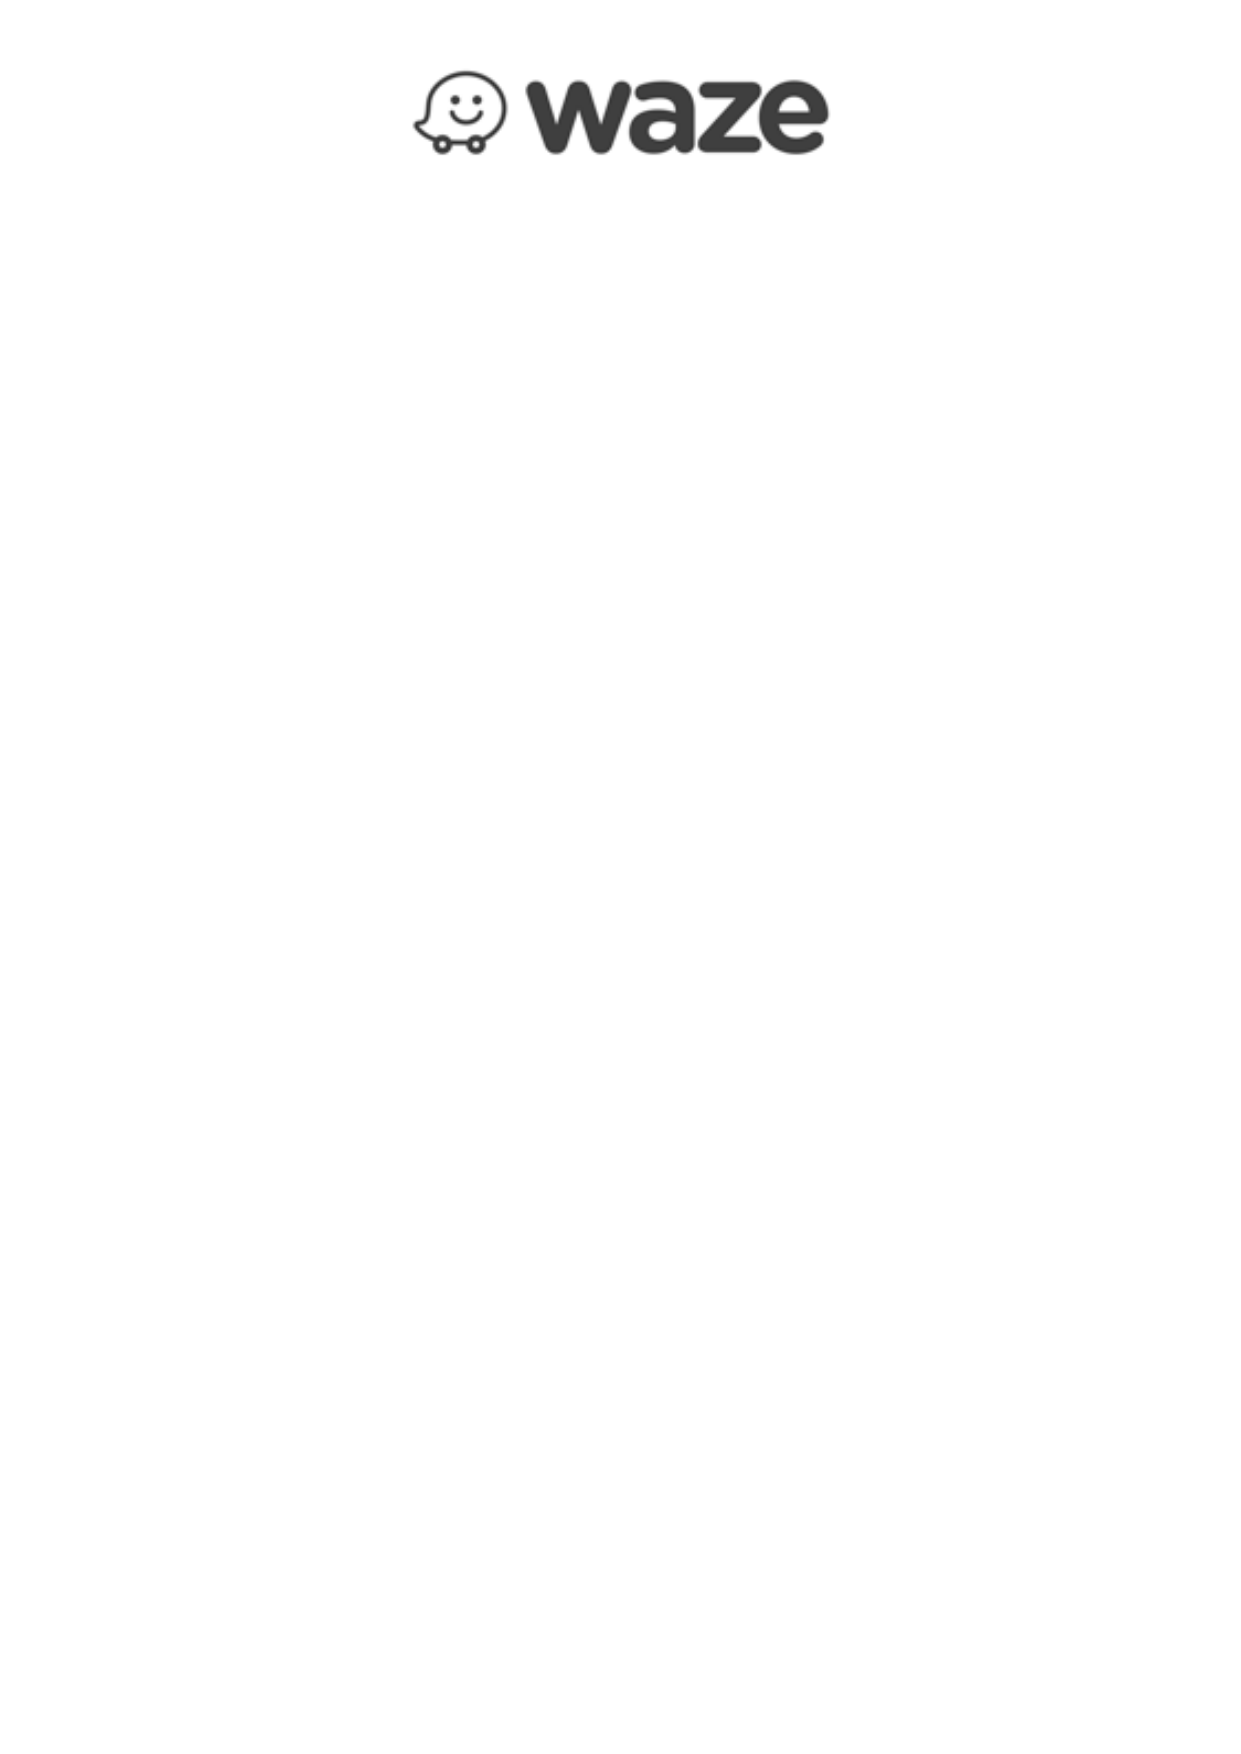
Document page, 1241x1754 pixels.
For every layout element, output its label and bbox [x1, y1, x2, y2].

picture [355, 30, 886, 210]
